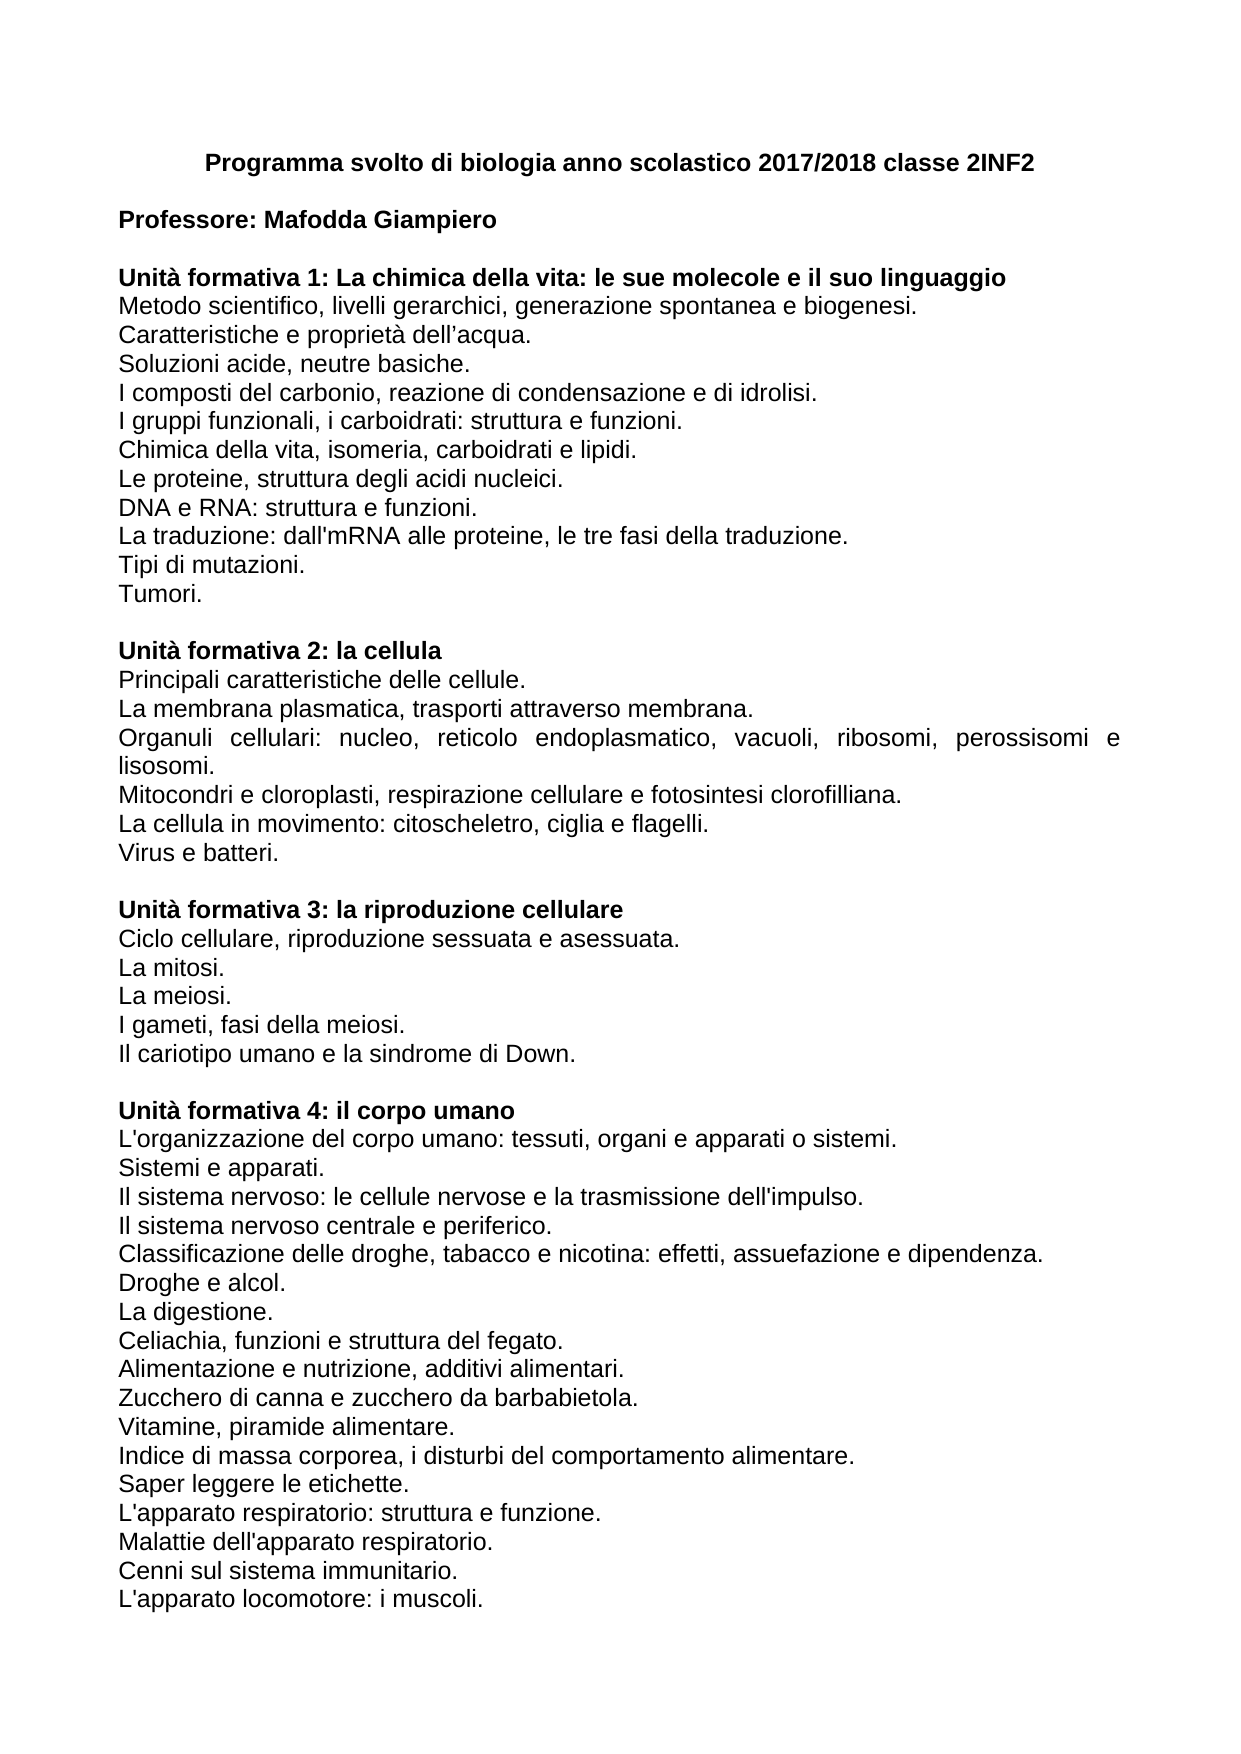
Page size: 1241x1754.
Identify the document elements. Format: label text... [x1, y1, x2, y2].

text Classificazione delle droghe, tabacco e nicotina: effetti, assuefazione e dipendenza. [118, 1239, 1122, 1268]
text DNA e RNA: struttura e funzioni. [118, 493, 1122, 521]
text Virus e batteri. [118, 838, 1122, 866]
text Tipi di mutazioni. [118, 550, 1122, 579]
text Saper leggere le etichette. [118, 1469, 1122, 1498]
text Programma svolto di biologia anno scolastico 2017/2018 classe 2INF2 [118, 148, 1122, 176]
text Unità formativa 1: La chimica della vita: le sue molecole e il suo linguaggio [118, 263, 1122, 291]
text Chimica della vita, isomeria, carboidrati e lipidi. [118, 435, 1122, 464]
text Indice di massa corporea, i disturbi del comportamento alimentare. [118, 1441, 1122, 1469]
text Cenni sul sistema immunitario. [118, 1556, 1122, 1584]
text Alimentazione e nutrizione, additivi alimentari. [118, 1354, 1122, 1383]
text L'apparato locomotore: i muscoli. [118, 1584, 1122, 1613]
text Vitamine, piramide alimentare. [118, 1412, 1122, 1441]
text Metodo scientifico, livelli gerarchici, generazione spontanea e biogenesi. [118, 291, 1122, 320]
text La mitosi. [118, 953, 1122, 981]
text L'organizzazione del corpo umano: tessuti, organi e apparati o sistemi. [118, 1124, 1122, 1153]
text La digestione. [118, 1297, 1122, 1326]
text Zucchero di canna e zucchero da barbabietola. [118, 1383, 1122, 1412]
text Droghe e alcol. [118, 1268, 1122, 1297]
text Professore: Mafodda Giampiero [118, 205, 1122, 234]
text Celiachia, funzioni e struttura del fegato. [118, 1326, 1122, 1354]
text Unità formativa 4: il corpo umano [118, 1096, 1122, 1124]
text La traduzione: dall'mRNA alle proteine, le tre fasi della traduzione. [118, 521, 1122, 550]
text Unità formativa 3: la riproduzione cellulare [118, 895, 1122, 924]
text La membrana plasmatica, trasporti attraverso membrana. [118, 694, 1122, 723]
text Il sistema nervoso: le cellule nervose e la trasmissione dell'impulso. [118, 1182, 1122, 1211]
text Principali caratteristiche delle cellule. [118, 665, 1122, 694]
text Malattie dell'apparato respiratorio. [118, 1527, 1122, 1556]
text La cellula in movimento: citoscheletro, ciglia e flagelli. [118, 809, 1122, 838]
text I gruppi funzionali, i carboidrati: struttura e funzioni. [118, 406, 1122, 435]
text I composti del carbonio, reazione di condensazione e di idrolisi. [118, 378, 1122, 406]
text Mitocondri e cloroplasti, respirazione cellulare e fotosintesi clorofilliana. [118, 780, 1122, 809]
text L'apparato respiratorio: struttura e funzione. [118, 1498, 1122, 1527]
text Tumori. [118, 579, 1122, 608]
text Il cariotipo umano e la sindrome di Down. [118, 1039, 1122, 1068]
text Organuli cellulari: nucleo, reticolo endoplasmatico, vacuoli, ribosomi, perossisomi e lisosomi. [118, 723, 1122, 780]
text Il sistema nervoso centrale e periferico. [118, 1211, 1122, 1239]
text Sistemi e apparati. [118, 1153, 1122, 1182]
text Le proteine, struttura degli acidi nucleici. [118, 464, 1122, 493]
text Caratteristiche e proprietà dell’acqua. [118, 320, 1122, 349]
text La meiosi. [118, 981, 1122, 1010]
text I gameti, fasi della meiosi. [118, 1010, 1122, 1039]
text Soluzioni acide, neutre basiche. [118, 349, 1122, 378]
text Unità formativa 2: la cellula [118, 636, 1122, 665]
text Ciclo cellulare, riproduzione sessuata e asessuata. [118, 924, 1122, 953]
